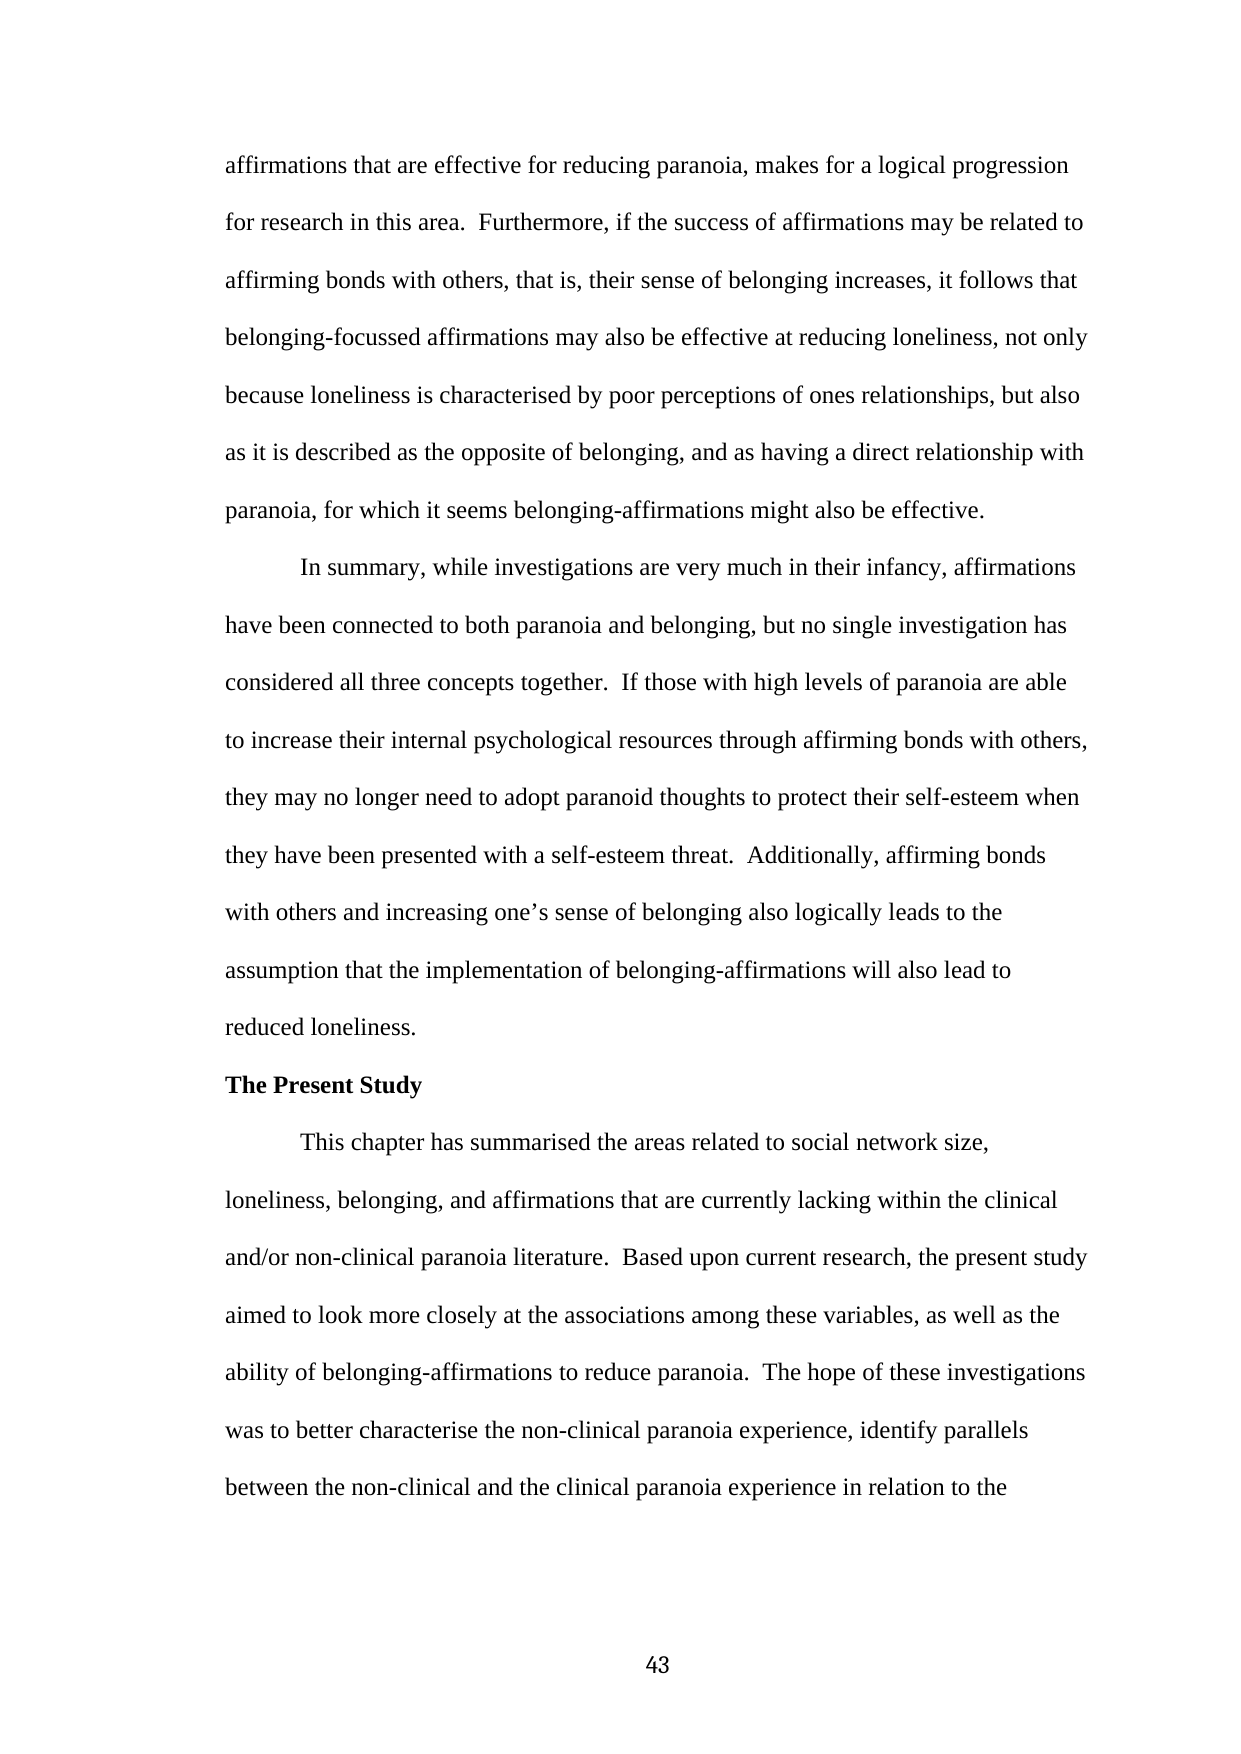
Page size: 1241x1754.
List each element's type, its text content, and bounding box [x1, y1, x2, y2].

text The Present Study [225, 1070, 1090, 1099]
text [225, 150, 1090, 524]
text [225, 1127, 1090, 1501]
text In summary, while investigations are very much in their infancy, affirmations have been connected to both paranoia and belonging, but no single investigation has considered all three concepts together. If those with high levels of paranoia are able to increase their internal psychological resources through affirming bonds with others, they may no longer need to adopt paranoid thoughts to protect their self-esteem when they have been presented with a self-esteem threat. Additionally, affirming bonds with others and increasing one’s sense of belonging also logically leads to the assumption that the implementation of belonging-affirmations will also lead to reduced loneliness. [225, 552, 1090, 1041]
